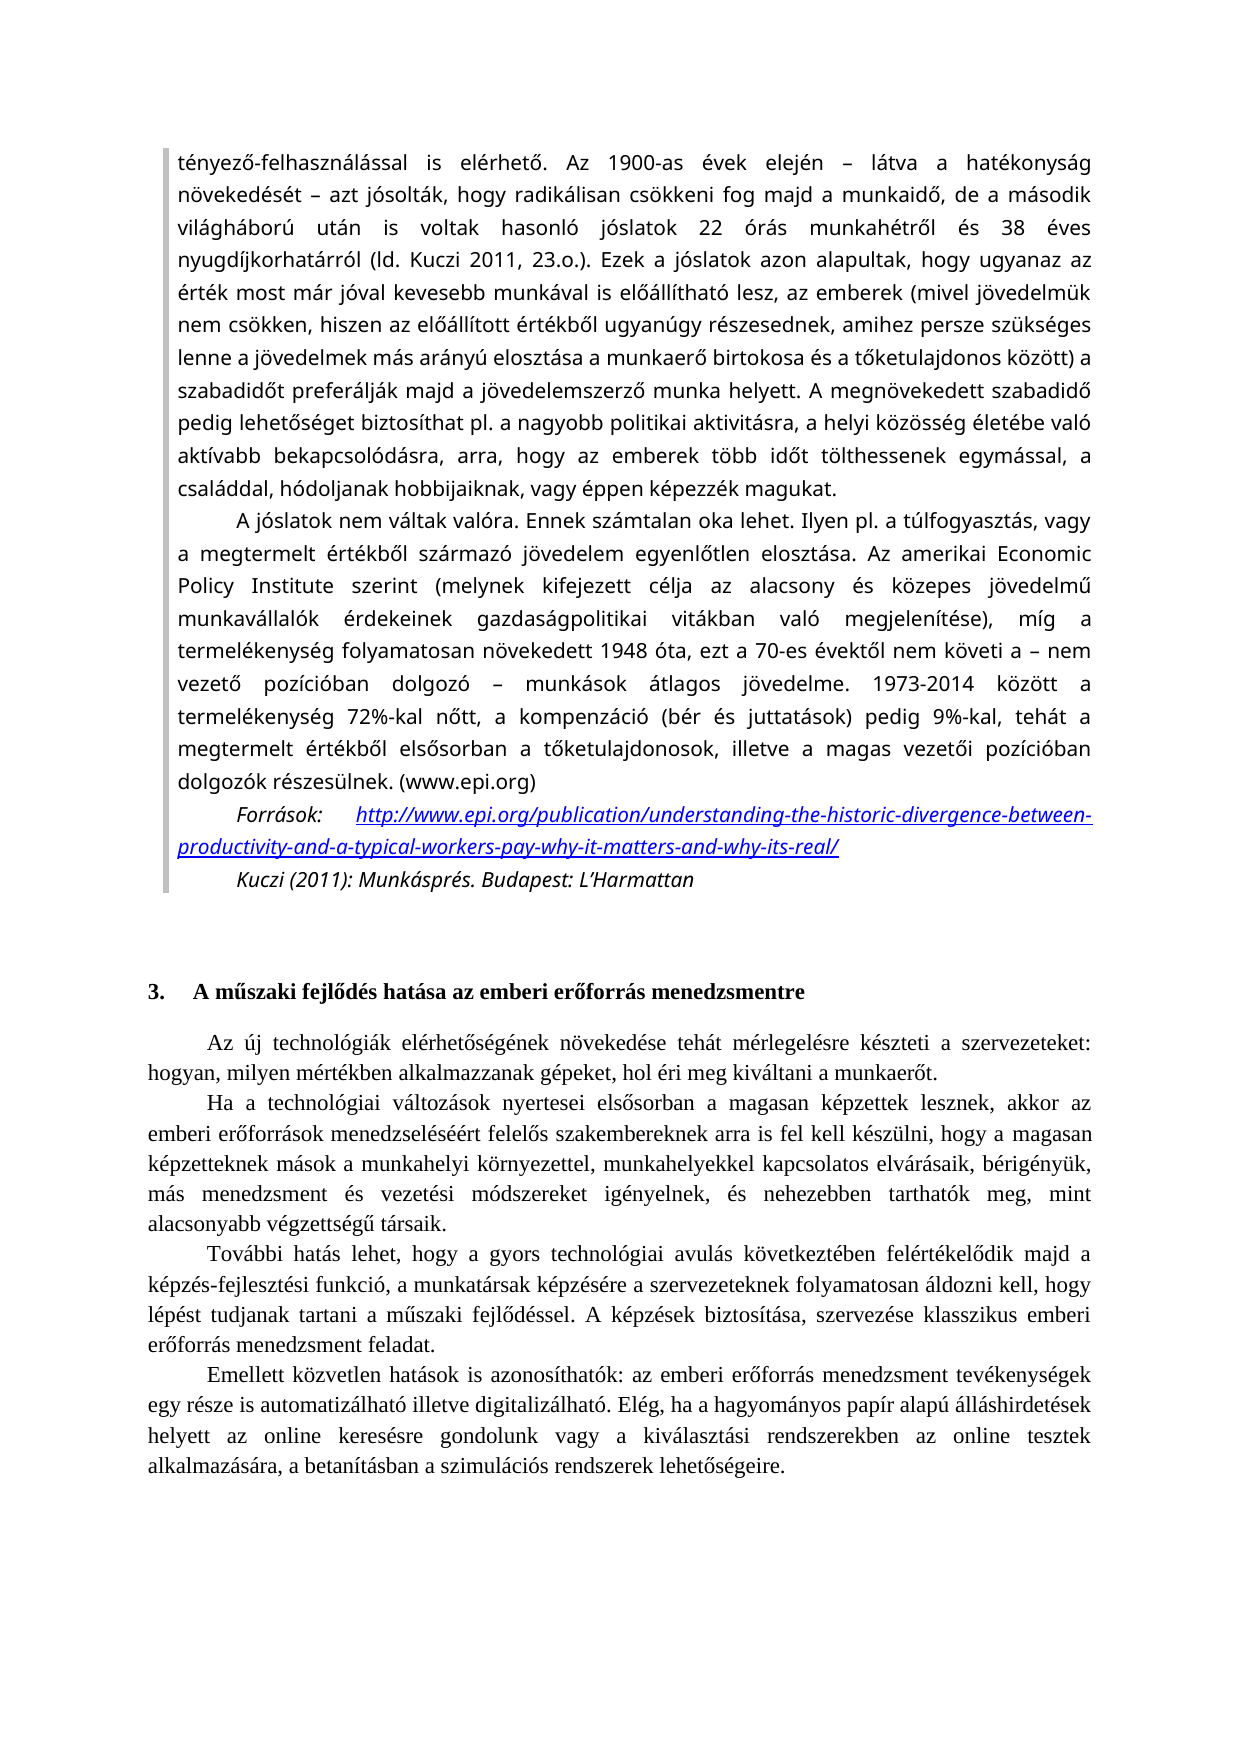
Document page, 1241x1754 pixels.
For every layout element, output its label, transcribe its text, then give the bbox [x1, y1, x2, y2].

subtitle A műszaki fejlődés hatása az emberi erőforrás menedzsmentre [148, 978, 1093, 1004]
text Ha a technológiai változások nyertesei elsősorban a magasan képzettek lesznek, akkor az emberi erőforrások menedzseléséért felelős szakembereknek arra is fel kell készülni, hogy a magasan képzetteknek mások a munkahelyi környezettel, munkahelyekkel kapcsolatos elvárásaik, bérigényük, más menedzsment és vezetési módszereket igényelnek, és nehezebben tarthatók meg, mint alacsonyabb végzettségű társaik. [148, 1089, 1093, 1237]
text Emellett közvetlen hatások is azonosíthatók: az emberi erőforrás menedzsment tevékenységek egy része is automatizálható illetve digitalizálható. Elég, ha a hagyományos papír alapú álláshirdetések helyett az online keresésre gondolunk vagy a kiválasztási rendszerekben az online tesztek alkalmazására, a betanításban a szimulációs rendszerek lehetőségeire. [148, 1361, 1093, 1478]
text A jóslatok nem váltak valóra. Ennek számtalan oka lehet. Ilyen pl. a túlfogyasztás, vagy a megtermelt értékből származó jövedelem egyenlőtlen elosztása. Az amerikai Economic Policy Institute szerint (melynek kifejezett célja az alacsony és közepes jövedelmű munkavállalók érdekeinek gazdaságpolitikai vitákban való megjelenítése), míg a termelékenység folyamatosan növekedett 1948 óta, ezt a 70-es évektől nem követi a – nem vezető pozícióban dolgozó – munkások átlagos jövedelme. 1973-2014 között a termelékenység 72%-kal nőtt, a kompenzáció (bér és juttatások) pedig 9%-kal, tehát a megtermelt értékből elsősorban a tőketulajdonosok, illetve a magas vezetői pozícióban dolgozók részesülnek. (www.epi.org) [169, 506, 1093, 796]
text Az új technológiák elérhetőségének növekedése tehát mérlegelésre készteti a szervezeteket: hogyan, milyen mértékben alkalmazzanak gépeket, hol éri meg kiváltani a munkaerőt. [148, 1029, 1093, 1086]
text További hatás lehet, hogy a gyors technológiai avulás következtében felértékelődik majd a képzés-fejlesztési funkció, a munkatársak képzésére a szervezeteknek folyamatosan áldozni kell, hogy lépést tudjanak tartani a műszaki fejlődéssel. A képzések biztosítása, szervezése klasszikus emberi erőforrás menedzsment feladat. [148, 1241, 1093, 1357]
text Kuczi (2011): Munkásprés. Budapest: L’Harmattan [169, 865, 1093, 893]
text Források: http://www.epi.org/publication/understanding-the-historic-divergence-between-productivity-and-a-typical-workers-pay-why-it-matters-and-why-its-real/ [169, 800, 1093, 861]
